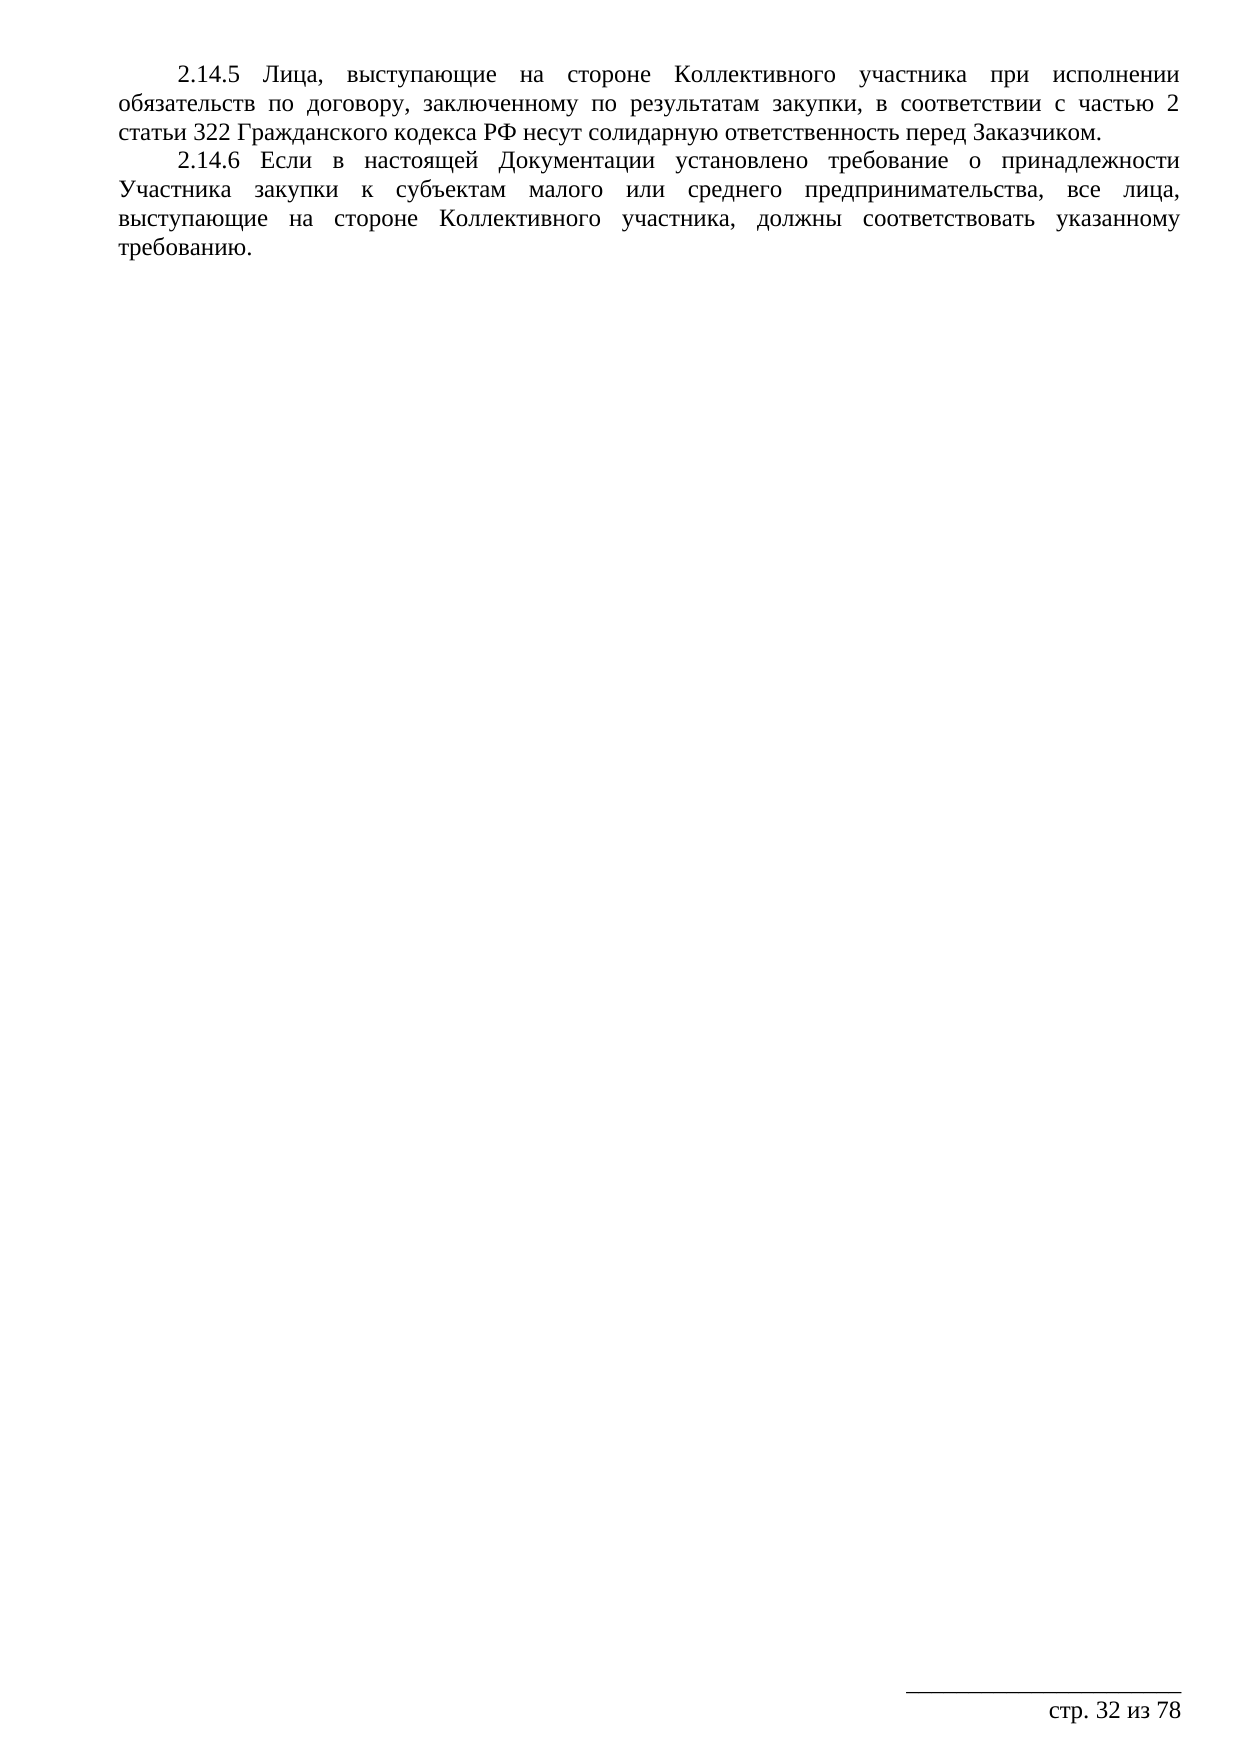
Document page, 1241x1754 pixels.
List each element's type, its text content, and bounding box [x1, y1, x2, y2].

text 2.14.5 Лица, выступающие на стороне Коллективного участника при исполнении обязательств по договору, заключенному по результатам закупки, в соответствии с частью 2 статьи 322 Гражданского кодекса РФ несут солидарную ответственность перед Заказчиком. [118, 59, 1181, 145]
text 2.14.6 Если в настоящей Документации установлено требование о принадлежности Участника закупки к субъектам малого или среднего предпринимательства, все лица, выступающие на стороне Коллективного участника, должны соответствовать указанному требованию. [118, 145, 1181, 260]
